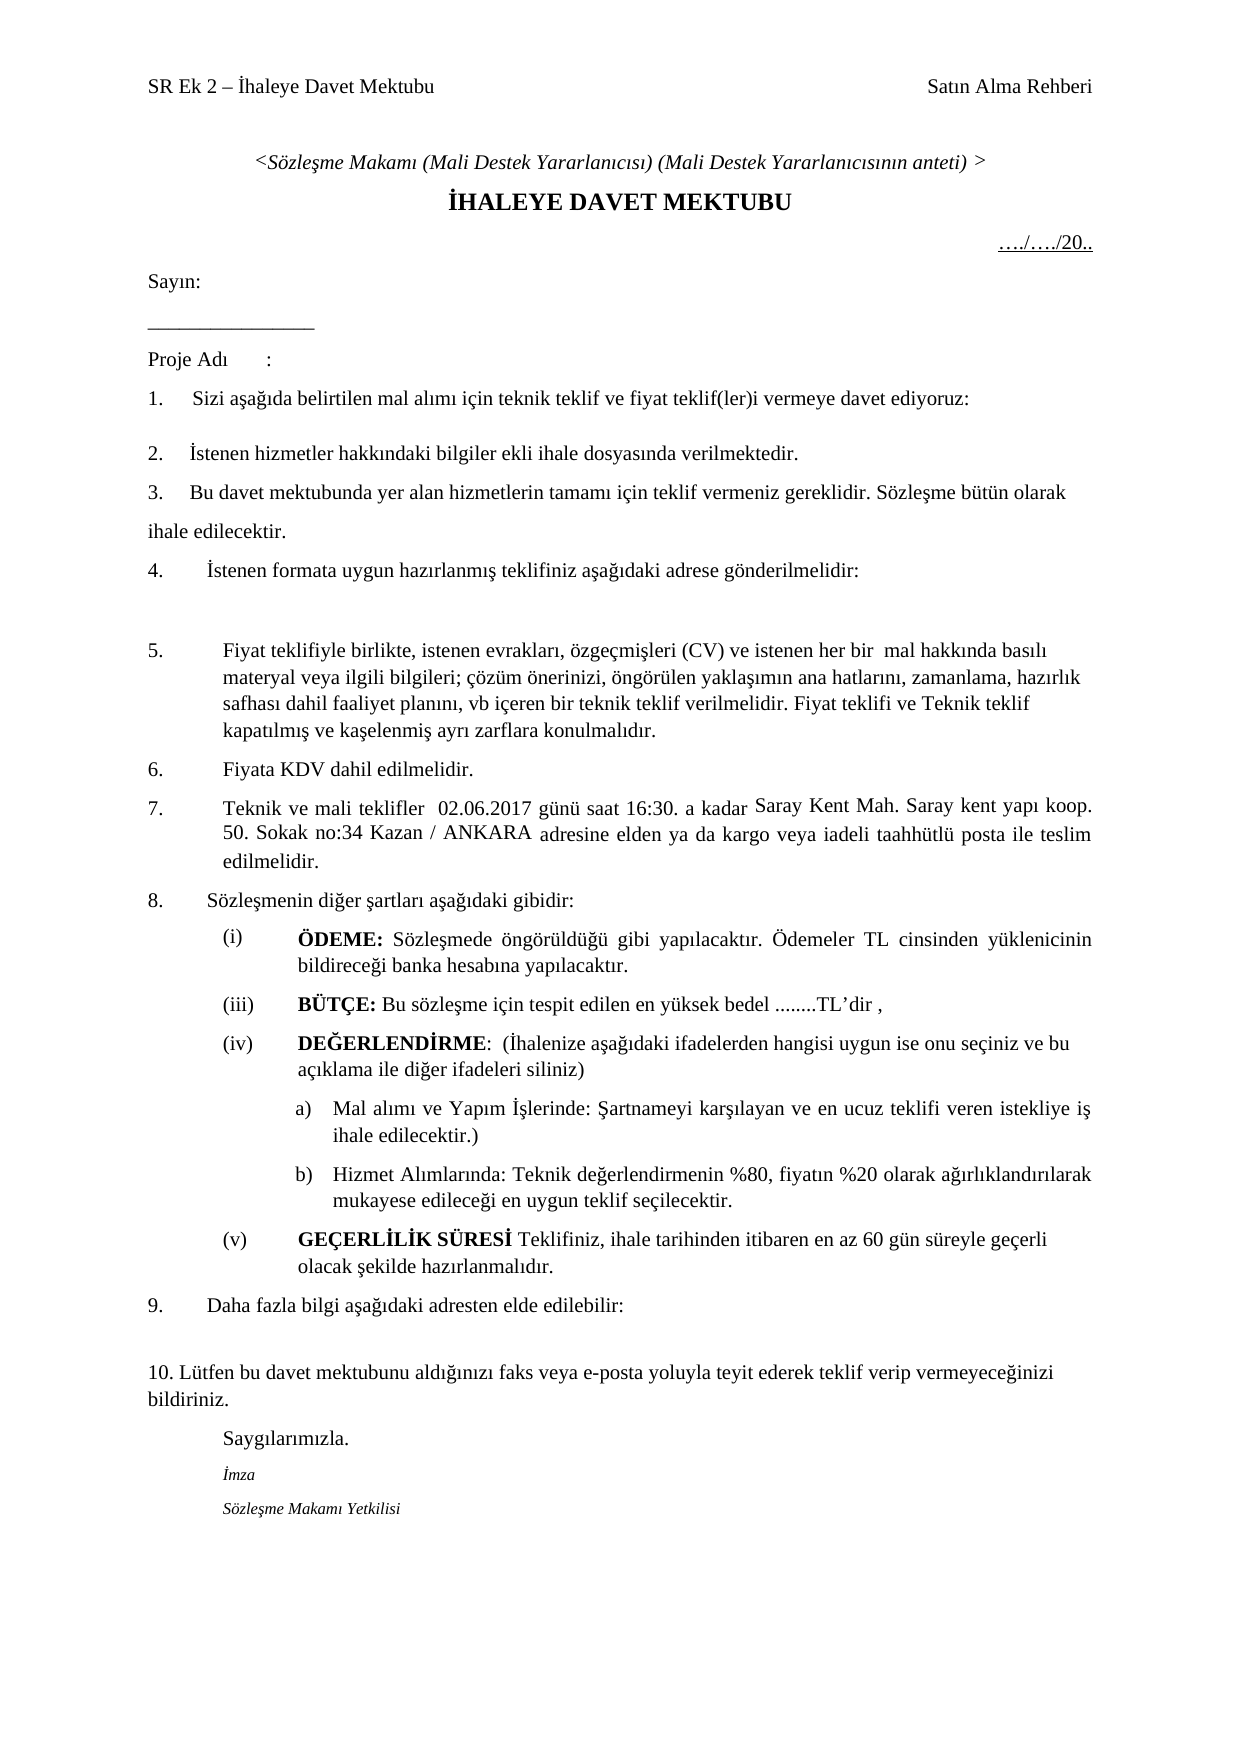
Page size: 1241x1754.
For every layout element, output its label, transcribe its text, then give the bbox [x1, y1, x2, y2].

subtitle İHALEYE DAVET MEKTUBU [148, 187, 1093, 215]
text 4. İstenen formata uygun hazırlanmış teklifiniz aşağıdaki adrese gönderilmelidir: [148, 556, 1093, 582]
text <Sözleşme Makamı (Mali Destek Yararlanıcısı) (Mali Destek Yararlanıcısının anteti) > [148, 148, 1093, 174]
text 2. İstenen hizmetler hakkındaki bilgiler ekli ihale dosyasında verilmektedir. [148, 439, 1093, 465]
text 10. Lütfen bu davet mektubunu aldığınızı faks veya e-posta yoluyla teyit ederek teklif verip vermeyeceğinizi bildiriniz. [148, 1358, 1093, 1411]
text İmza [223, 1462, 1093, 1484]
text (v) GEÇERLİLİK SÜRESİ Teklifiniz, ihale tarihinden itibaren en az 60 gün süreyle geçerli olacak şekilde hazırlanmalıdır. [223, 1225, 1093, 1278]
text ________________ [148, 306, 1093, 332]
text ihale edilecektir. [148, 517, 1093, 543]
text 8. Sözleşmenin diğer şartları aşağıdaki gibidir: [148, 885, 1093, 912]
list Fiyata KDV dahil edilmelidir. [148, 754, 1093, 781]
text 3. Bu davet mektubunda yer alan hizmetlerin tamamı için teklif vermeniz gereklidir. Sözleşme bütün olarak [148, 478, 1093, 504]
list ÖDEME: Sözleşmede öngörüldüğü gibi yapılacaktır. Ödemeler TL cinsinden yüklenicinin bildireceği banka hesabına yapılacaktır. [223, 924, 1093, 977]
text Saygılarımızla. [223, 1423, 1093, 1450]
list Mal alımı ve Yapım İşlerinde: Şartnameyi karşılayan ve en ucuz teklifi veren istekliye iş ihale edilecektir.) [295, 1094, 1093, 1147]
text Sayın: [148, 267, 1093, 293]
text Sözleşme Makamı Yetkilisi [223, 1496, 1093, 1518]
list Sizi aşağıda belirtilen mal alımı için teknik teklif ve fiyat teklif(ler)i vermeye davet ediyoruz: [148, 384, 1093, 410]
text (iv) DEĞERLENDİRME: (İhalenize aşağıdaki ifadelerden hangisi uygun ise onu seçiniz ve bu açıklama ile diğer ifadeleri siliniz) [223, 1028, 1093, 1081]
text …./…./20.. [148, 228, 1093, 254]
list Teknik ve mali teklifler 02.06.2017 günü saat 16:30. a kadar Saray Kent Mah. Saray kent yapı koop. 50. Sokak no:34 Kazan / ANKARA adresine elden ya da kargo veya iadeli taahhütlü posta ile teslim edilmelidir. [148, 793, 1093, 873]
text (iii) BÜTÇE: Bu sözleşme için tespit edilen en yüksek bedel ........TL’dir , [223, 989, 1093, 1016]
list Hizmet Alımlarında: Teknik değerlendirmenin %80, fiyatın %20 olarak ağırlıklandırılarak mukayese edileceği en uygun teklif seçilecektir. [295, 1159, 1093, 1212]
text Proje Adı : [148, 345, 1093, 371]
text 5. Fiyat teklifiyle birlikte, istenen evrakları, özgeçmişleri (CV) ve istenen her bir mal hakkında basılı materyal veya ilgili bilgileri; çözüm önerinizi, öngörülen yaklaşımın ana hatlarını, zamanlama, hazırlık safhası dahil faaliyet planını, vb içeren bir teknik teklif verilmelidir. Fiyat teklifi ve Teknik teklif kapatılmış ve kaşelenmiş ayrı zarflara konulmalıdır. [148, 636, 1093, 742]
text 9. Daha fazla bilgi aşağıdaki adresten elde edilebilir: [148, 1290, 1093, 1317]
